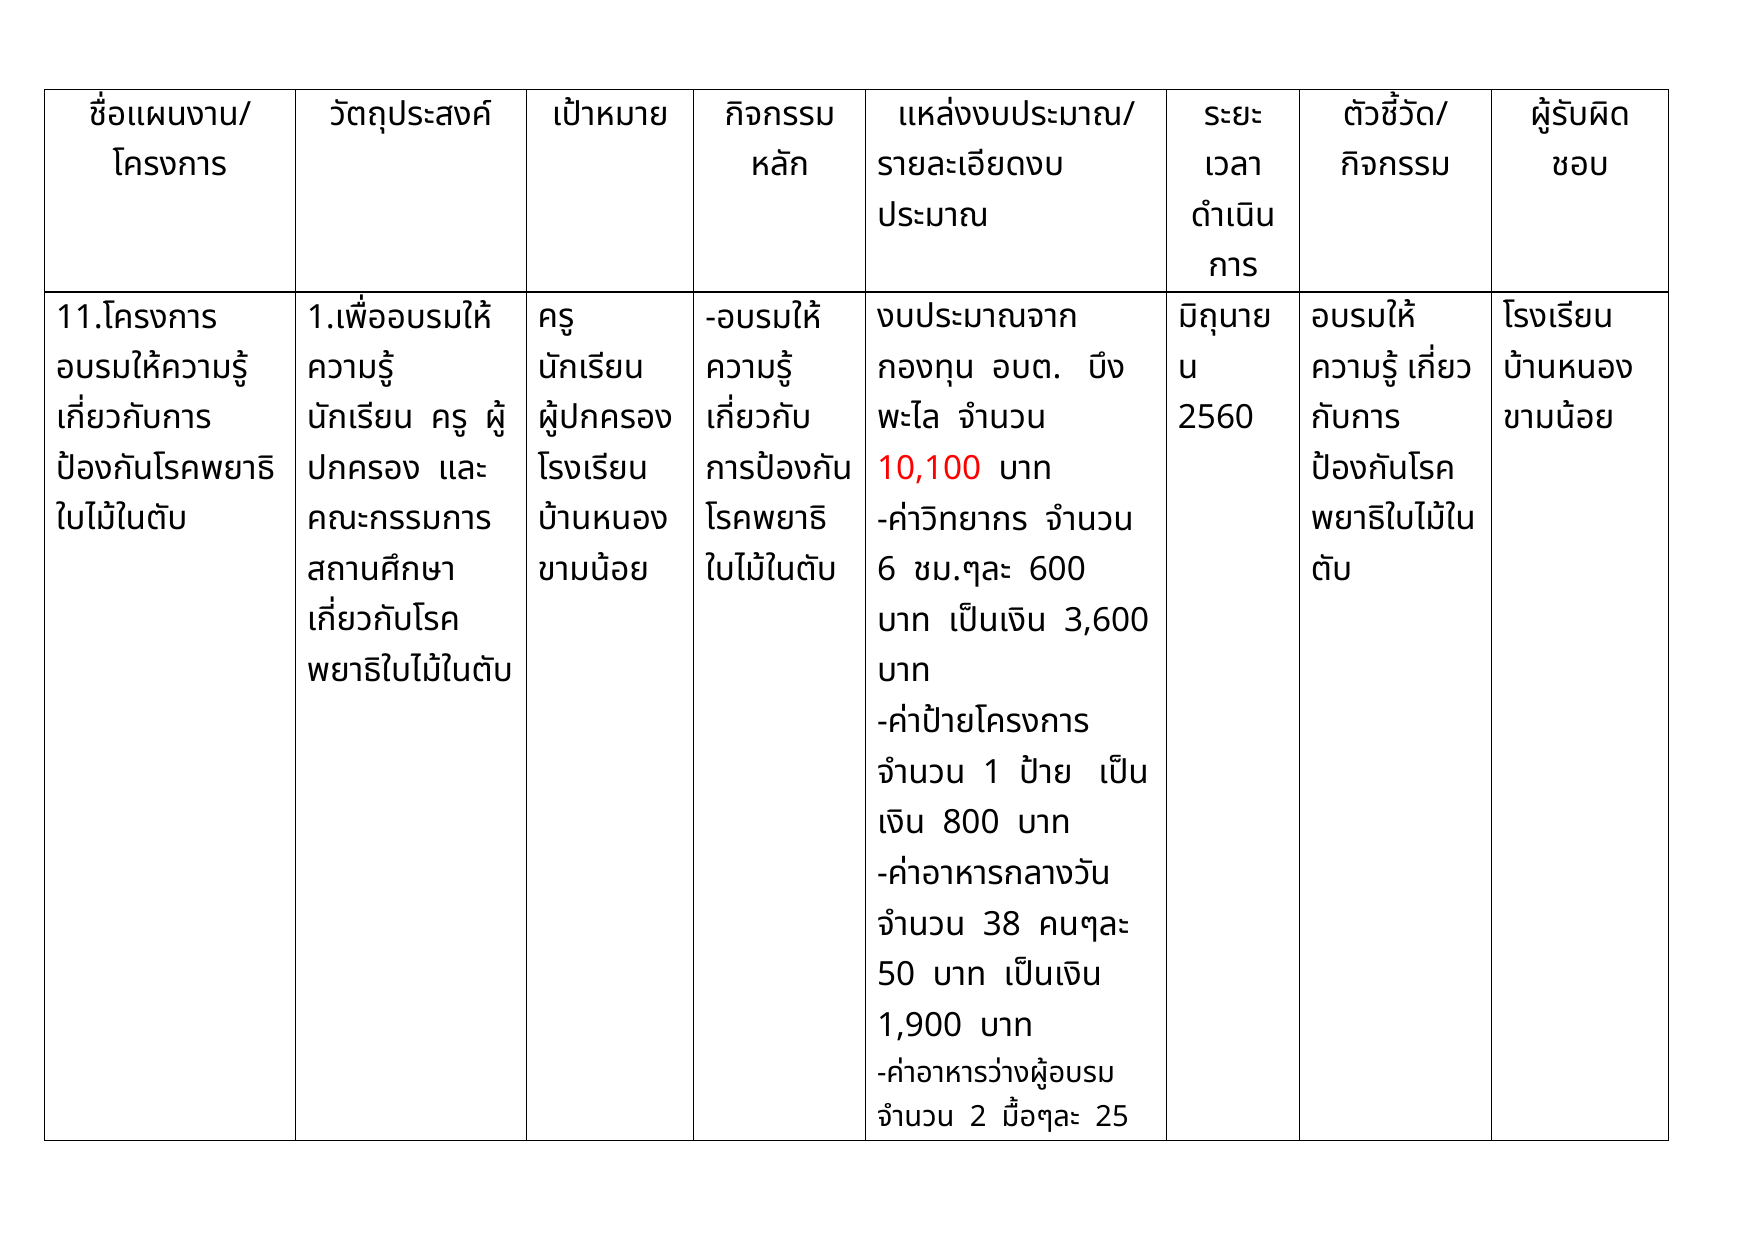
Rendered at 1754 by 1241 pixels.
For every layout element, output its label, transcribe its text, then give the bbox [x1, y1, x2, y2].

table_header ชื่อแผนงาน/โครงการ [45, 90, 295, 291]
table_header ระยะเวลาดำเนินการ [1167, 90, 1299, 291]
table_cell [296, 293, 526, 1140]
table_header ตัวชี้วัด/กิจกรรม [1300, 90, 1491, 291]
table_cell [694, 293, 865, 1140]
table_header เป้าหมาย [527, 90, 693, 291]
table_header กิจกรรมหลัก [694, 90, 865, 291]
table_header วัตถุประสงค์ [296, 90, 526, 291]
table_header แหล่งงบประมาณ/ รายละเอียดงบประมาณ [866, 90, 1166, 291]
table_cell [45, 293, 295, 1140]
table_header ผู้รับผิดชอบ [1492, 90, 1668, 291]
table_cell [1492, 293, 1668, 1140]
table_cell มิถุนายน 2560 [1167, 293, 1299, 1140]
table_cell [1300, 293, 1491, 1140]
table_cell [527, 293, 693, 1140]
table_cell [866, 293, 1166, 1140]
